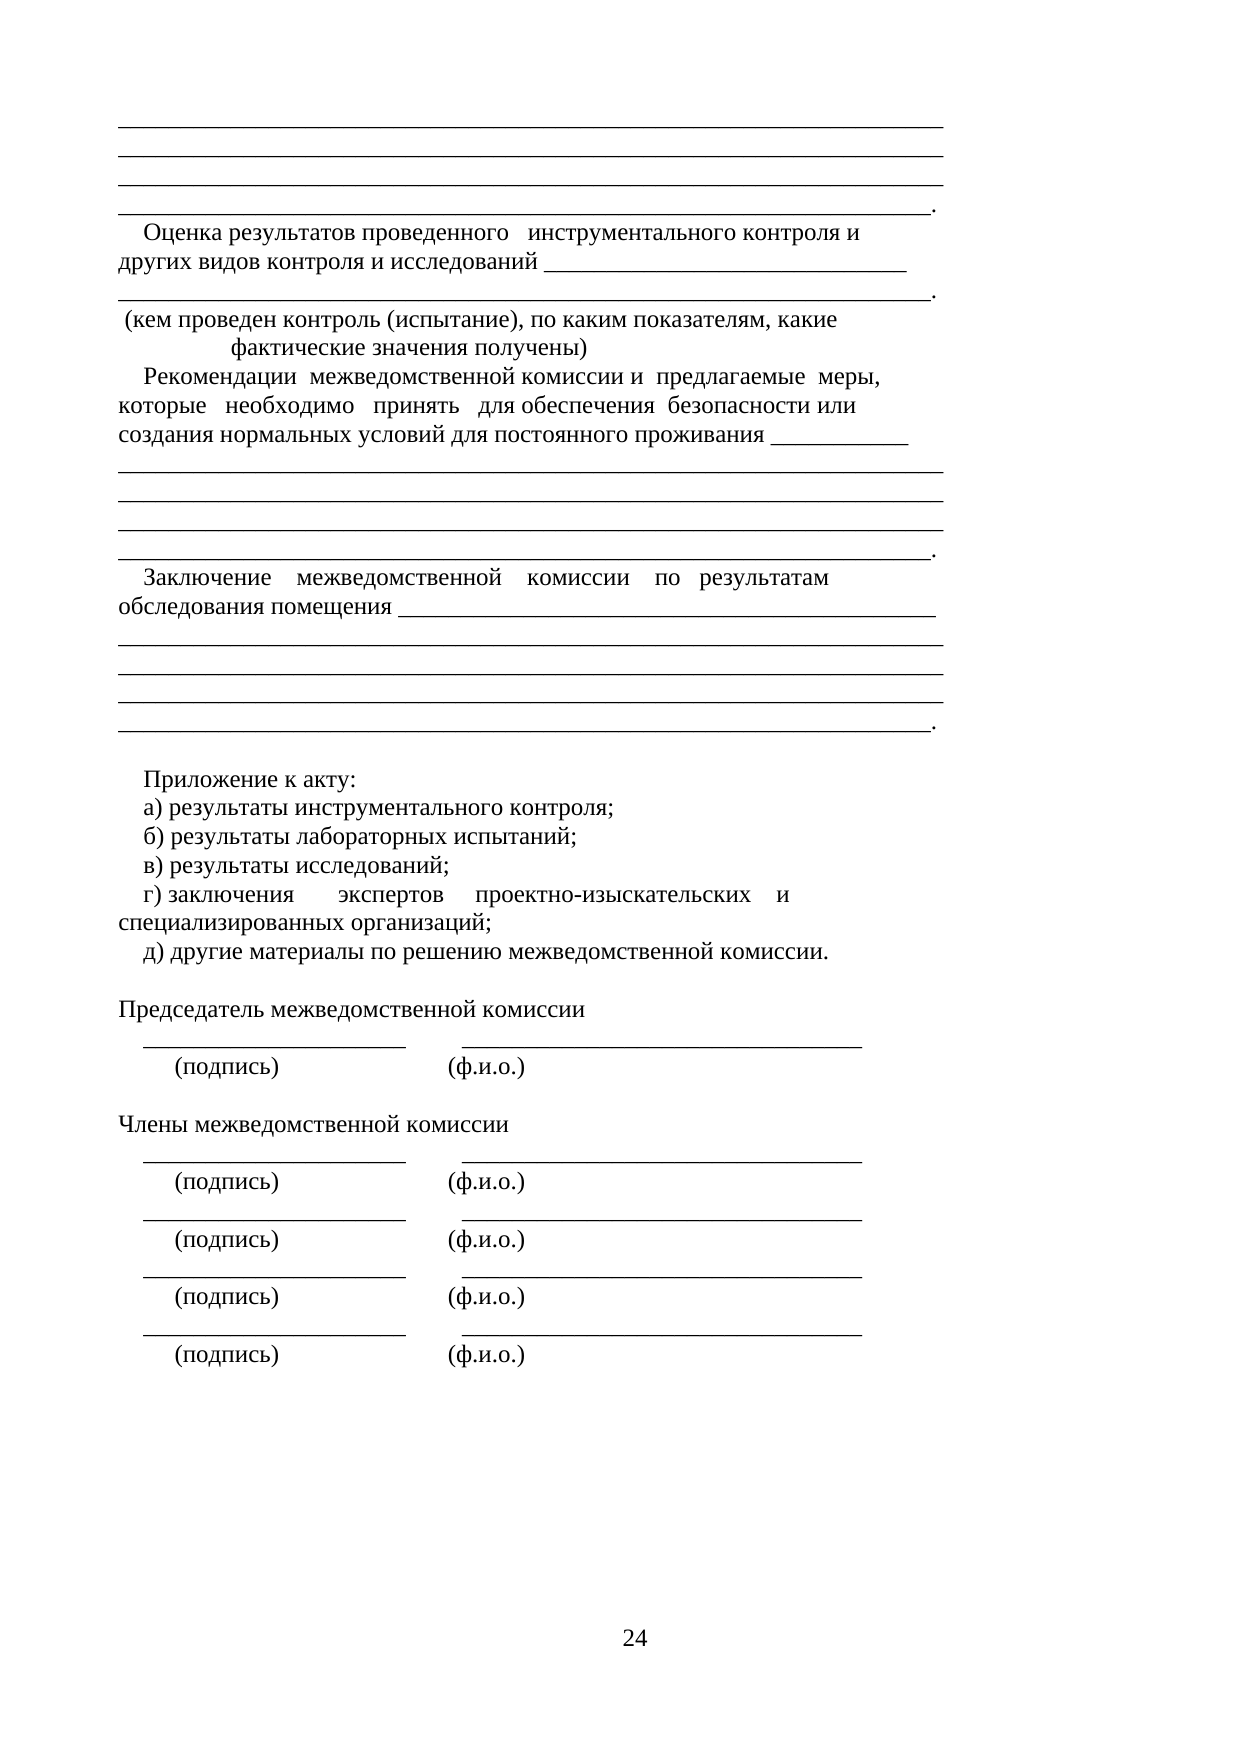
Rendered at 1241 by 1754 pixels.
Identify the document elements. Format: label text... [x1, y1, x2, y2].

text г) заключения экспертов проектно-изыскательских и [118, 879, 1152, 907]
text (кем проведен контроль (испытание), по каким показателям, какие [118, 304, 1152, 332]
text Оценка результатов проведенного инструментального контроля и [118, 217, 1152, 246]
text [118, 160, 1152, 189]
text д) другие материалы по решению межведомственной комиссии. [118, 936, 1152, 965]
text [118, 131, 1152, 160]
text Заключение межведомственной комиссии по результатам [118, 562, 1152, 591]
text (подпись) (ф.и.о.) [118, 1166, 1152, 1195]
text Рекомендации межведомственной комиссии и предлагаемые меры, [118, 361, 1152, 390]
text __________________________________________________________________ [118, 476, 1152, 505]
text _____________________ ________________________________ [118, 1022, 1152, 1051]
text б) результаты лабораторных испытаний; [118, 821, 1152, 850]
text других видов контроля и исследований _____________________________ [118, 246, 1152, 275]
text Приложение к акту: [118, 764, 1152, 792]
text _____________________ ________________________________ [118, 1137, 1152, 1166]
text специализированных организаций; [118, 907, 1152, 936]
text (подпись) (ф.и.о.) [118, 1339, 1152, 1367]
text которые необходимо принять для обеспечения безопасности или [118, 390, 1152, 419]
text создания нормальных условий для постоянного проживания ___________ [118, 419, 1152, 447]
text __________________________________________________________________ [118, 447, 1152, 476]
text обследования помещения ___________________________________________ [118, 591, 1152, 620]
text _________________________________________________________________. [118, 189, 1152, 217]
text _____________________ ________________________________ [118, 1195, 1152, 1224]
text Председатель межведомственной комиссии [118, 994, 1152, 1022]
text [118, 102, 1152, 131]
text __________________________________________________________________ [118, 677, 1152, 706]
text _________________________________________________________________. [118, 534, 1152, 562]
text _____________________ ________________________________ [118, 1310, 1152, 1339]
text __________________________________________________________________ [118, 505, 1152, 534]
text в) результаты исследований; [118, 850, 1152, 879]
text Члены межведомственной комиссии [118, 1109, 1152, 1137]
text _________________________________________________________________. [118, 275, 1152, 304]
text _____________________ ________________________________ [118, 1252, 1152, 1281]
text _________________________________________________________________. [118, 706, 1152, 735]
text (подпись) (ф.и.о.) [118, 1051, 1152, 1080]
text __________________________________________________________________ [118, 649, 1152, 677]
text а) результаты инструментального контроля; [118, 792, 1152, 821]
text __________________________________________________________________ [118, 620, 1152, 649]
text (подпись) (ф.и.о.) [118, 1224, 1152, 1252]
text фактические значения получены) [118, 332, 1152, 361]
text (подпись) (ф.и.о.) [118, 1281, 1152, 1310]
